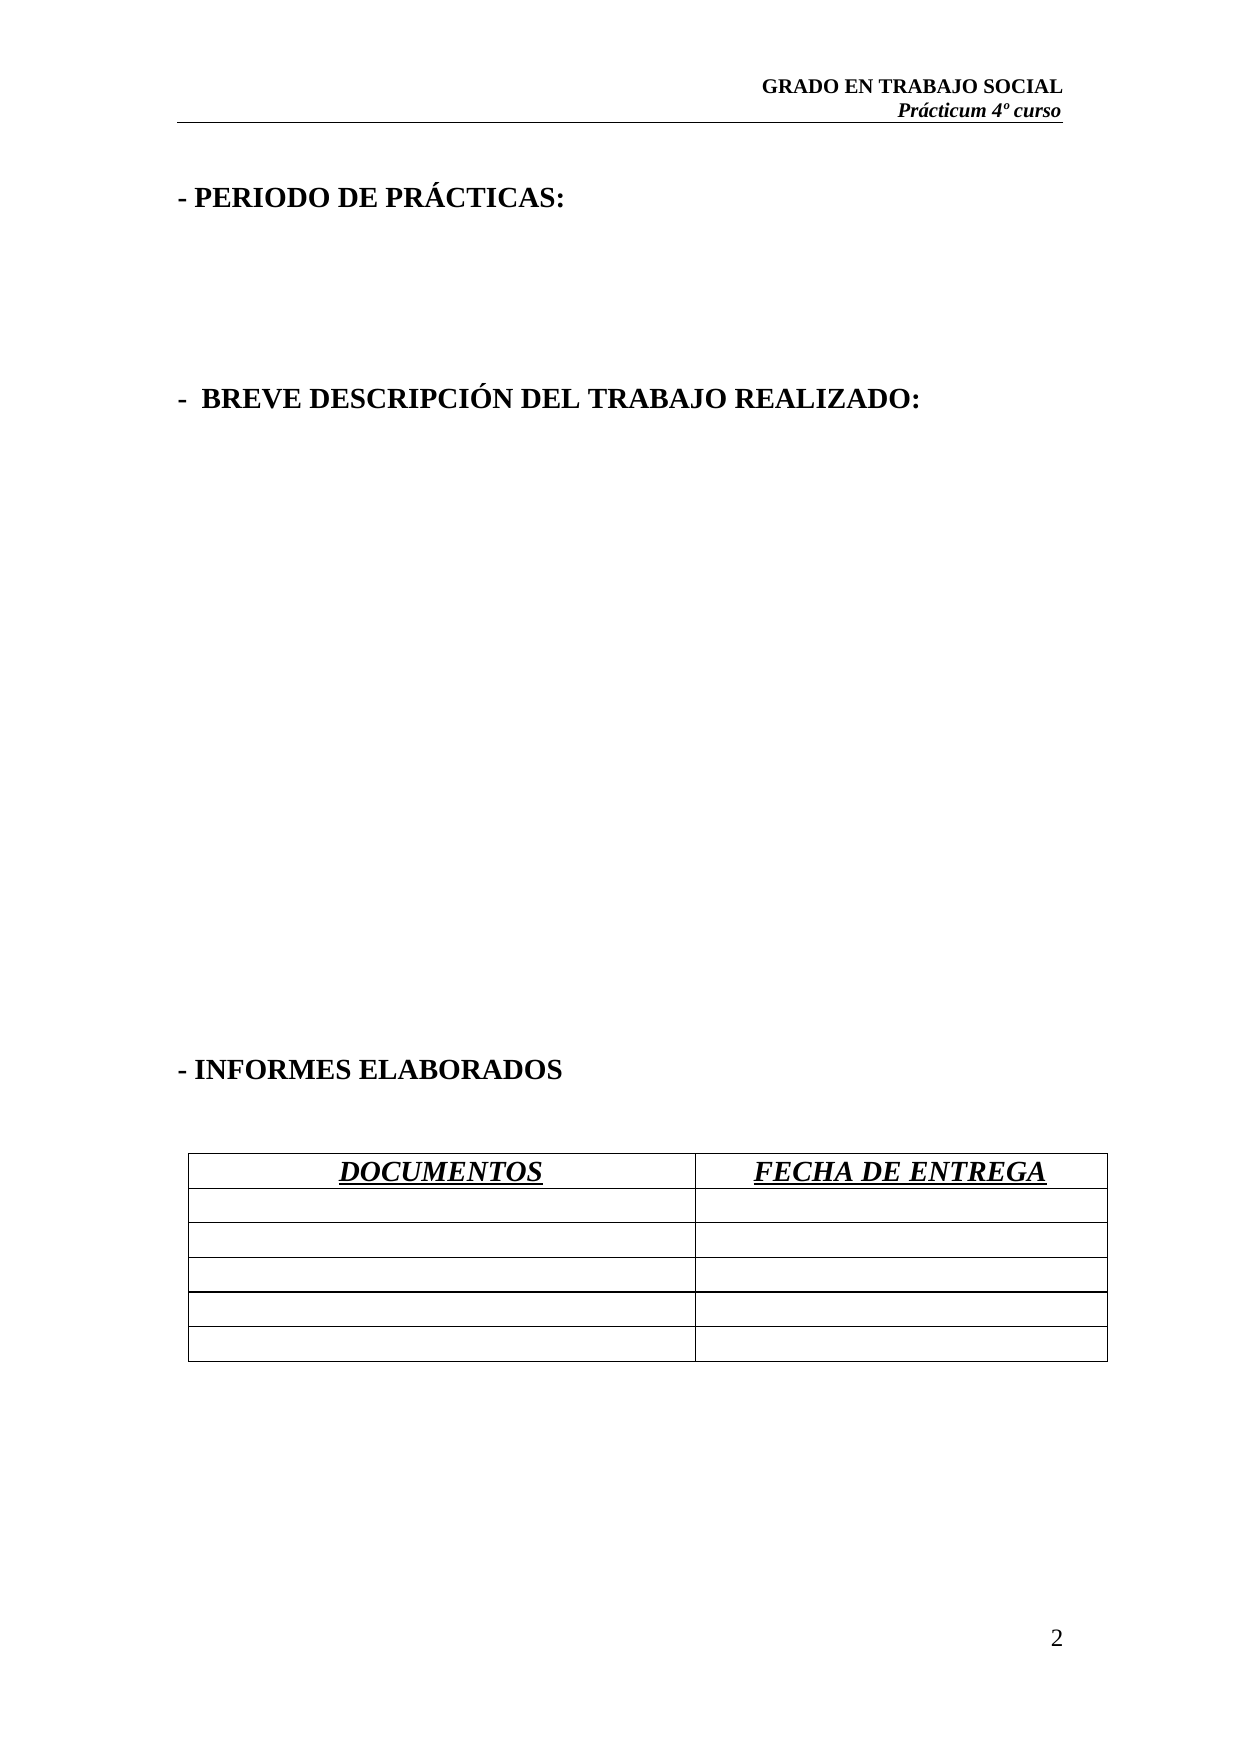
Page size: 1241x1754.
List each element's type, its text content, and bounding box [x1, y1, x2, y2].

table_cell [189, 1327, 695, 1361]
table_cell [696, 1293, 1107, 1326]
table_cell [696, 1327, 1107, 1361]
text - INFORMES ELABORADOS [177, 1052, 1063, 1086]
text - BREVE DESCRIPCIÓN DEL TRABAJO REALIZADO: [177, 382, 1063, 415]
table_header FECHA DE ENTREGA [696, 1154, 1107, 1188]
table_cell [189, 1223, 695, 1257]
table_header DOCUMENTOS [189, 1154, 695, 1188]
table_cell [696, 1223, 1107, 1257]
table_cell [696, 1189, 1107, 1222]
table_cell [189, 1189, 695, 1222]
table_cell [189, 1293, 695, 1326]
text - PERIODO DE PRÁCTICAS: [177, 180, 1063, 214]
table_cell [189, 1258, 695, 1291]
table_cell [696, 1258, 1107, 1291]
